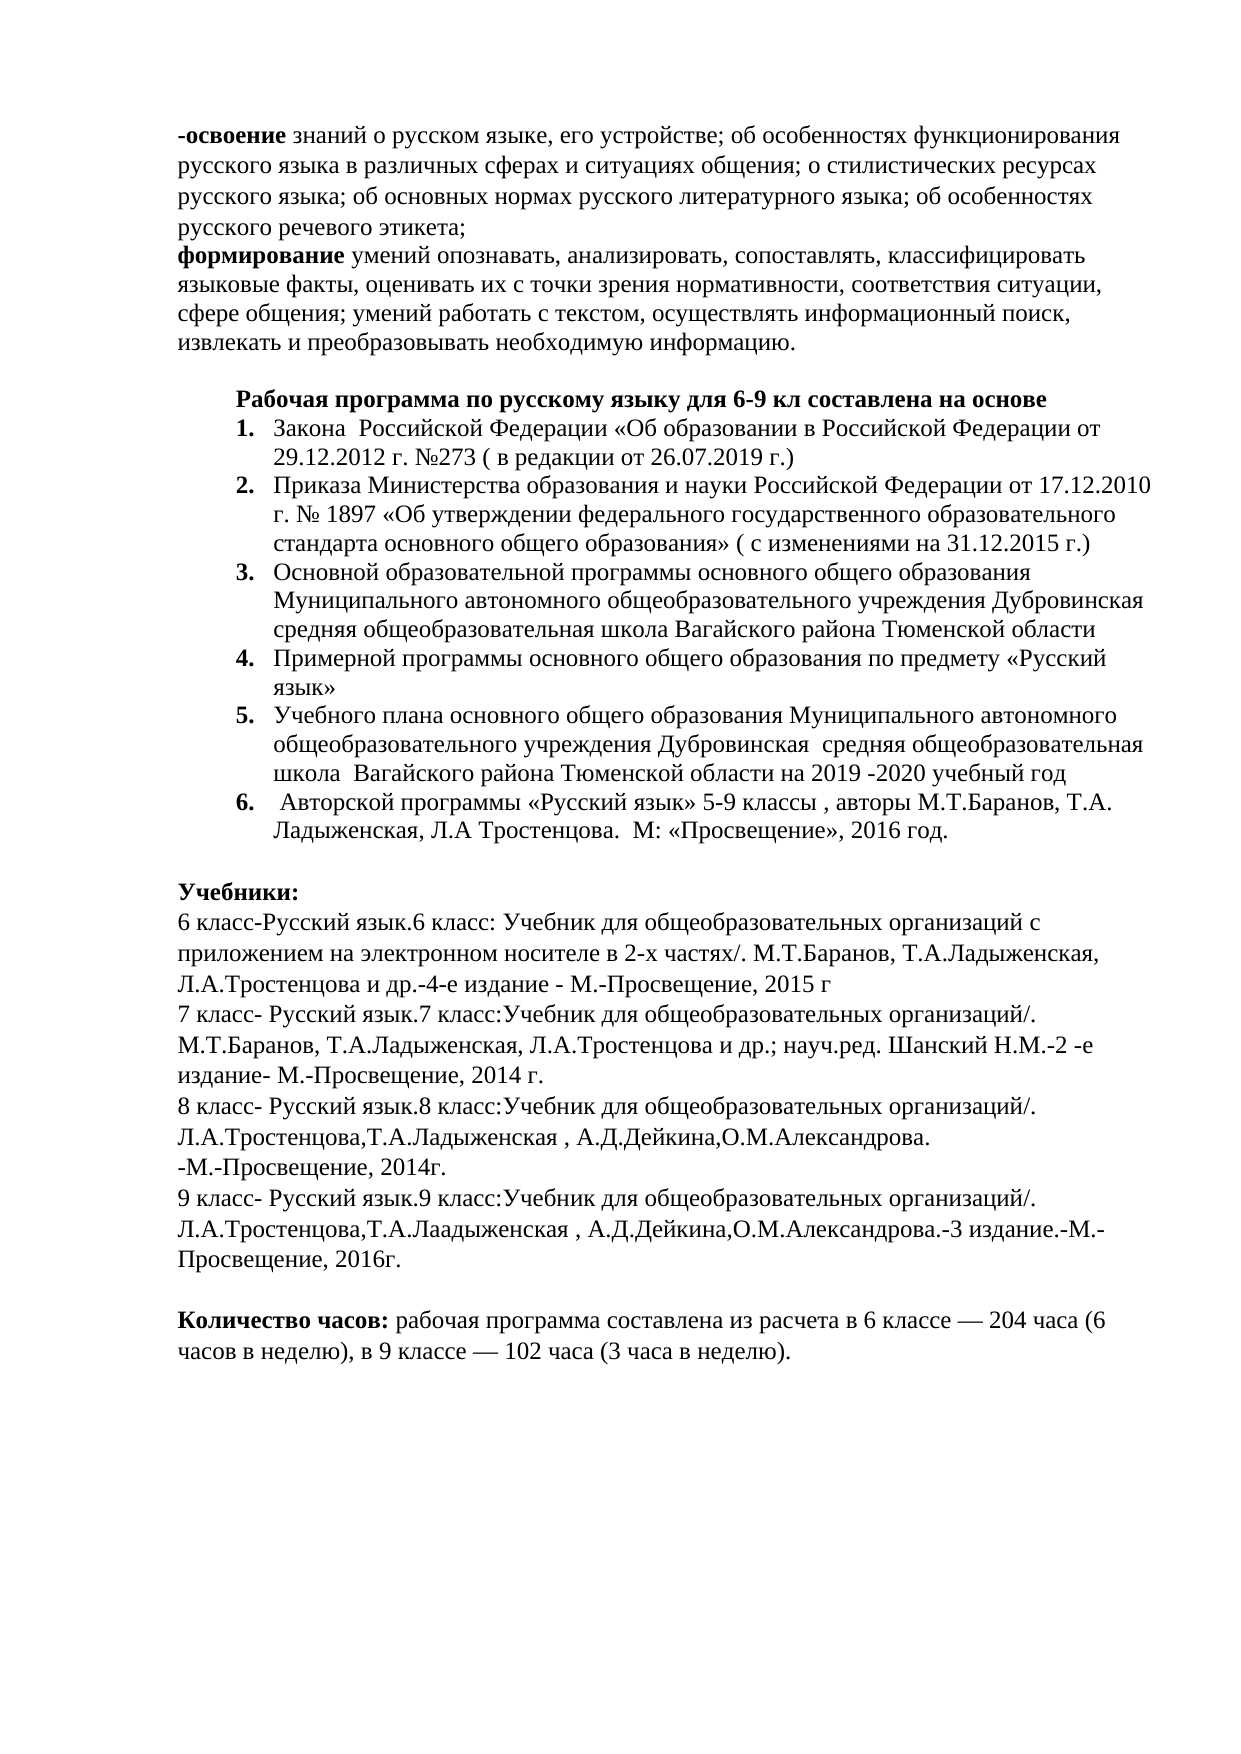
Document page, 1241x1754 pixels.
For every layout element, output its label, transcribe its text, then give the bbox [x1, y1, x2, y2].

text Учебники: [177, 875, 1152, 906]
text -освоение знаний о русском языке, его устройстве; об особенностях функционирования русского языка в различных сферах и ситуациях общения; о стилистических ресурсах русского языка; об основных нормах русского литературного языка; об особенностях русского речевого этикета; [177, 118, 1152, 241]
text 7 класс- Русский язык.7 класс:Учебник для общеобразовательных организаций/. М.Т.Баранов, Т.А.Ладыженская, Л.А.Тростенцова и др.; науч.ред. Шанский Н.М.-2 -е издание- М.-Просвещение, . [177, 997, 1152, 1089]
list Приказа Министерства образования и науки Российской Федерации от 17.12.2010 г. № 1897 «Об утверждении федерального государственного образовательного стандарта основного общего образования» ( с изменениями на 31.12.2015 г.) [236, 471, 1152, 557]
text Рабочая программа по русскому языку для 6-9 кл составлена на основе [236, 384, 1152, 413]
text 6 класс-Русский язык.6 класс: Учебник для общеобразовательных организаций с приложением на электронном носителе в 2-х частях/. М.Т.Баранов, Т.А.Ладыженская, Л.А.Тростенцова и др.-4-е издание - М.-Просвещение, 2015 г [177, 906, 1152, 997]
text формирование умений опознавать, анализировать, сопоставлять, классифицировать языковые факты, оценивать их с точки зрения нормативности, соответствия ситуации, сфере общения; умений работать с текстом, осуществлять информационный поиск, извлекать и преобразовывать необходимую информацию. [177, 241, 1152, 356]
list Основной образовательной программы основного общего образования Муниципального автономного общеобразовательного учреждения Дубровинская средняя общеобразовательная школа Вагайского района Тюменской области [236, 557, 1152, 643]
list Примерной программы основного общего образования по предмету «Русский язык» [236, 643, 1152, 701]
text 8 класс- Русский язык.8 класс:Учебник для общеобразовательных организаций/. Л.А.Тростенцова,Т.А.Ладыженская , А.Д.Дейкина,О.М.Александрова. [177, 1089, 1152, 1151]
text -М.-Просвещение, 2014г. [177, 1151, 1152, 1181]
list Авторской программы «Русский язык» 5-9 классы , авторы М.Т.Баранов, Т.А. Ладыженская, Л.А Тростенцова. М: «Просвещение», 2016 год. [236, 787, 1152, 844]
list Закона Российской Федерации «Об образовании в Российской Федерации от 29.12.2012 г. №273 ( в редакции от 26.07.2019 г.) [236, 413, 1152, 471]
list Учебного плана основного общего образования Муниципального автономного общеобразовательного учреждения Дубровинская средняя общеобразовательная школа Вагайского района Тюменской области на 2019 -2020 учебный год [236, 701, 1152, 787]
text Количество часов: рабочая программа составлена из расчета в 6 классе — 204 часа (6 часов в неделю), в 9 классе — 102 часа (3 часа в неделю). [177, 1304, 1152, 1365]
text 9 класс- Русский язык.9 класс:Учебник для общеобразовательных организаций/. Л.А.Тростенцова,Т.А.Лаадыженская , А.Д.Дейкина,О.М.Александрова.-3 издание.-М.-Просвещение, 2016г. [177, 1181, 1152, 1273]
